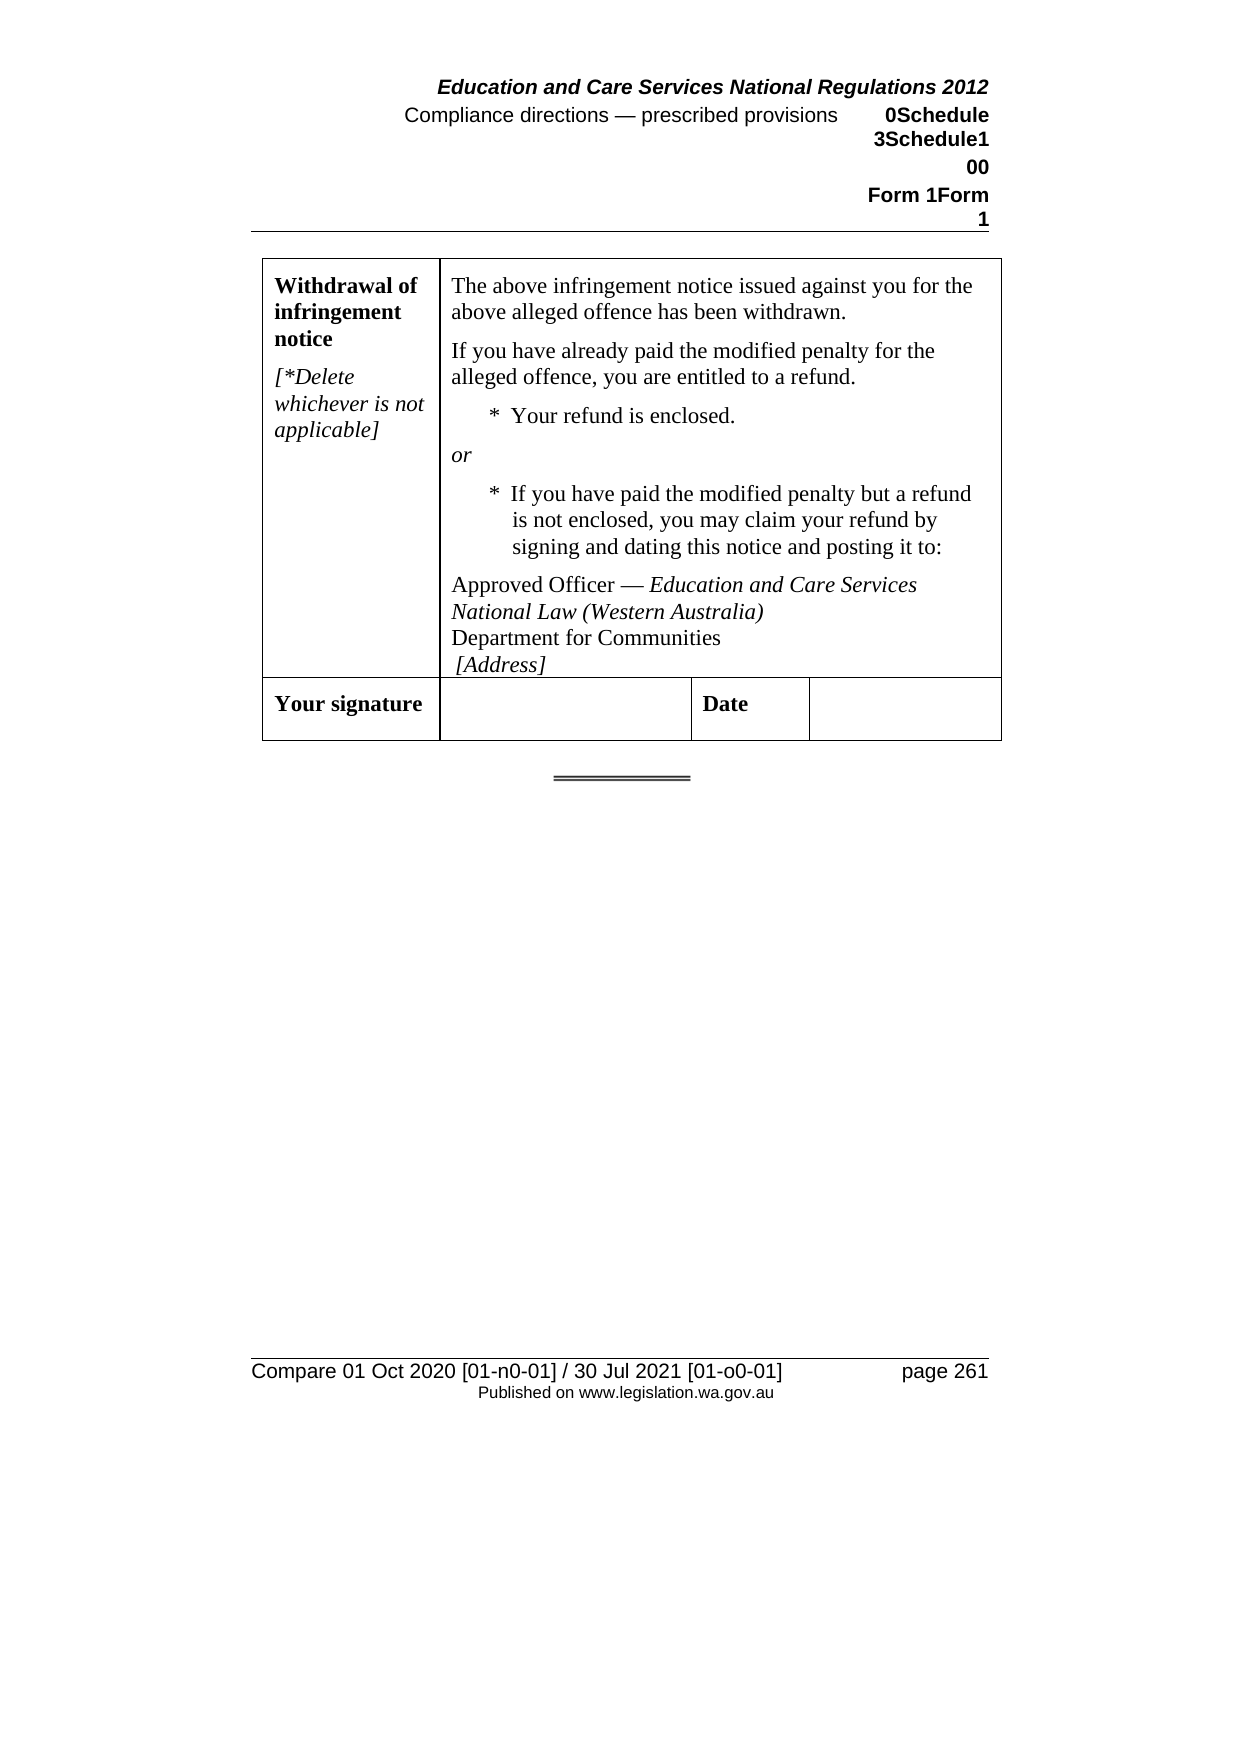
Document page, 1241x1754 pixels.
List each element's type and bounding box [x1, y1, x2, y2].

picture [543, 766, 697, 794]
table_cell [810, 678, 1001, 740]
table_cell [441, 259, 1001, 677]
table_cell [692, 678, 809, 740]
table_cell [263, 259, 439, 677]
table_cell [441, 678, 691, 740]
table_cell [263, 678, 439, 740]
